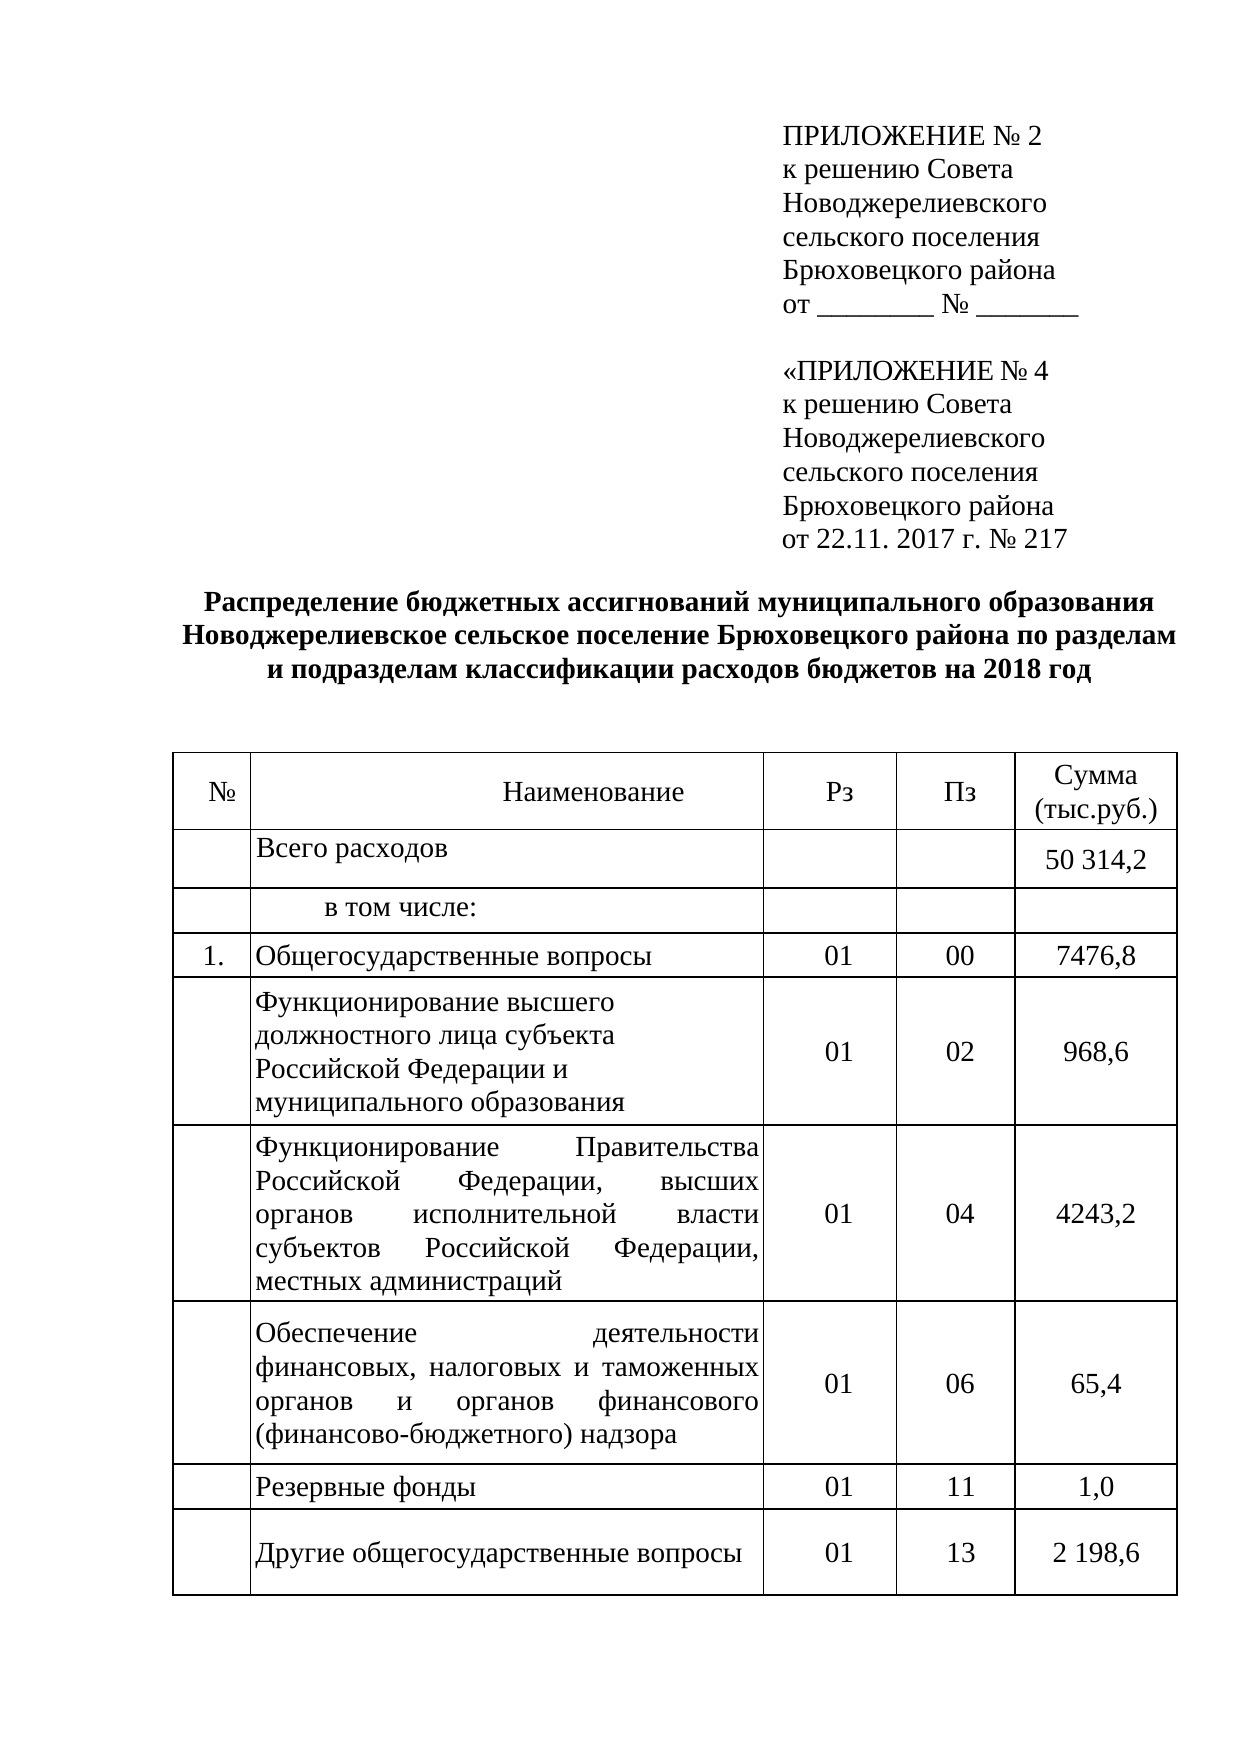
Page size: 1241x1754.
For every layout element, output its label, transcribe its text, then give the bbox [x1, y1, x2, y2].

table_cell 2 198,6 [1016, 1510, 1176, 1594]
table_cell 11 [897, 1465, 1014, 1508]
table_cell Резервные фонды [251, 1465, 763, 1508]
table_cell 13 [897, 1510, 1014, 1594]
table_cell [897, 830, 1014, 887]
text к решению Совета [251, 152, 1181, 185]
table_cell [174, 889, 250, 932]
text Новоджерелиевского [251, 185, 1181, 219]
table_cell в том числе: [251, 889, 763, 932]
table_cell [174, 1126, 250, 1300]
table_cell Всего расходов [251, 830, 763, 887]
table_header № [174, 753, 250, 828]
table_cell 04 [897, 1126, 1014, 1300]
table_cell [764, 889, 896, 932]
table_cell 01 [764, 1510, 896, 1594]
text к решению Совета [697, 386, 1181, 420]
table_cell [174, 1465, 250, 1508]
table_header Пз [897, 753, 1014, 828]
text Брюховецкого района [251, 252, 1181, 286]
table_cell [174, 1302, 250, 1463]
text Брюховецкого района [697, 488, 1181, 522]
table_cell 01 [764, 1126, 896, 1300]
text от ________ № _______ [251, 286, 1181, 319]
table_cell 06 [897, 1302, 1014, 1463]
table_cell Другие общегосударственные вопросы [251, 1510, 763, 1594]
text от 22.11. 2017 г. № 217 [696, 522, 1181, 555]
text сельского поселения [251, 219, 1181, 252]
table_cell 01 [764, 934, 896, 976]
table_cell Общегосударственные вопросы [251, 934, 763, 976]
table_cell 01 [764, 978, 896, 1124]
table_cell 65,4 [1016, 1302, 1176, 1463]
table_header Наименование [251, 753, 763, 828]
table_cell 50 314,2 [1016, 830, 1176, 887]
table_cell [897, 889, 1014, 932]
table_cell [174, 978, 250, 1124]
table_cell 968,6 [1016, 978, 1176, 1124]
table_cell Функционирование Правительства Российской Федерации, высших органов исполнительной власти субъектов Российской Федерации, местных администраций [251, 1126, 763, 1300]
table_cell 01 [764, 1302, 896, 1463]
text Новоджерелиевского [697, 421, 1181, 454]
table_header Рз [764, 753, 896, 828]
text «ПРИЛОЖЕНИЕ № 4 [251, 353, 1117, 386]
table_cell 01 [764, 1465, 896, 1508]
table_cell 7476,8 [1016, 934, 1176, 976]
table_cell [1016, 889, 1176, 932]
text ПРИЛОЖЕНИЕ № 2 [251, 118, 1181, 152]
table_cell Обеспечение деятельности финансовых, налоговых и таможенных органов и органов финансового (финансово-бюджетного) надзора [251, 1302, 763, 1463]
table_header Сумма (тыс.руб.) [1016, 753, 1176, 828]
table_cell 1. [174, 934, 250, 976]
table_cell [174, 1510, 250, 1594]
text Распределение бюджетных ассигнований муниципального образования Новоджерелиевское сельское поселение Брюховецкого района по разделам и подразделам классификации расходов бюджетов на 2018 год [177, 584, 1181, 684]
table_cell 1,0 [1016, 1465, 1176, 1508]
table_cell [174, 830, 250, 887]
table_cell [764, 830, 896, 887]
table_cell 00 [897, 934, 1014, 976]
table_cell Функционирование высшего должностного лица субъекта Российской Федерации и муниципального образования [251, 978, 763, 1124]
table_cell 4243,2 [1016, 1126, 1176, 1300]
table_cell 02 [897, 978, 1014, 1124]
text сельского поселения [697, 454, 1181, 488]
